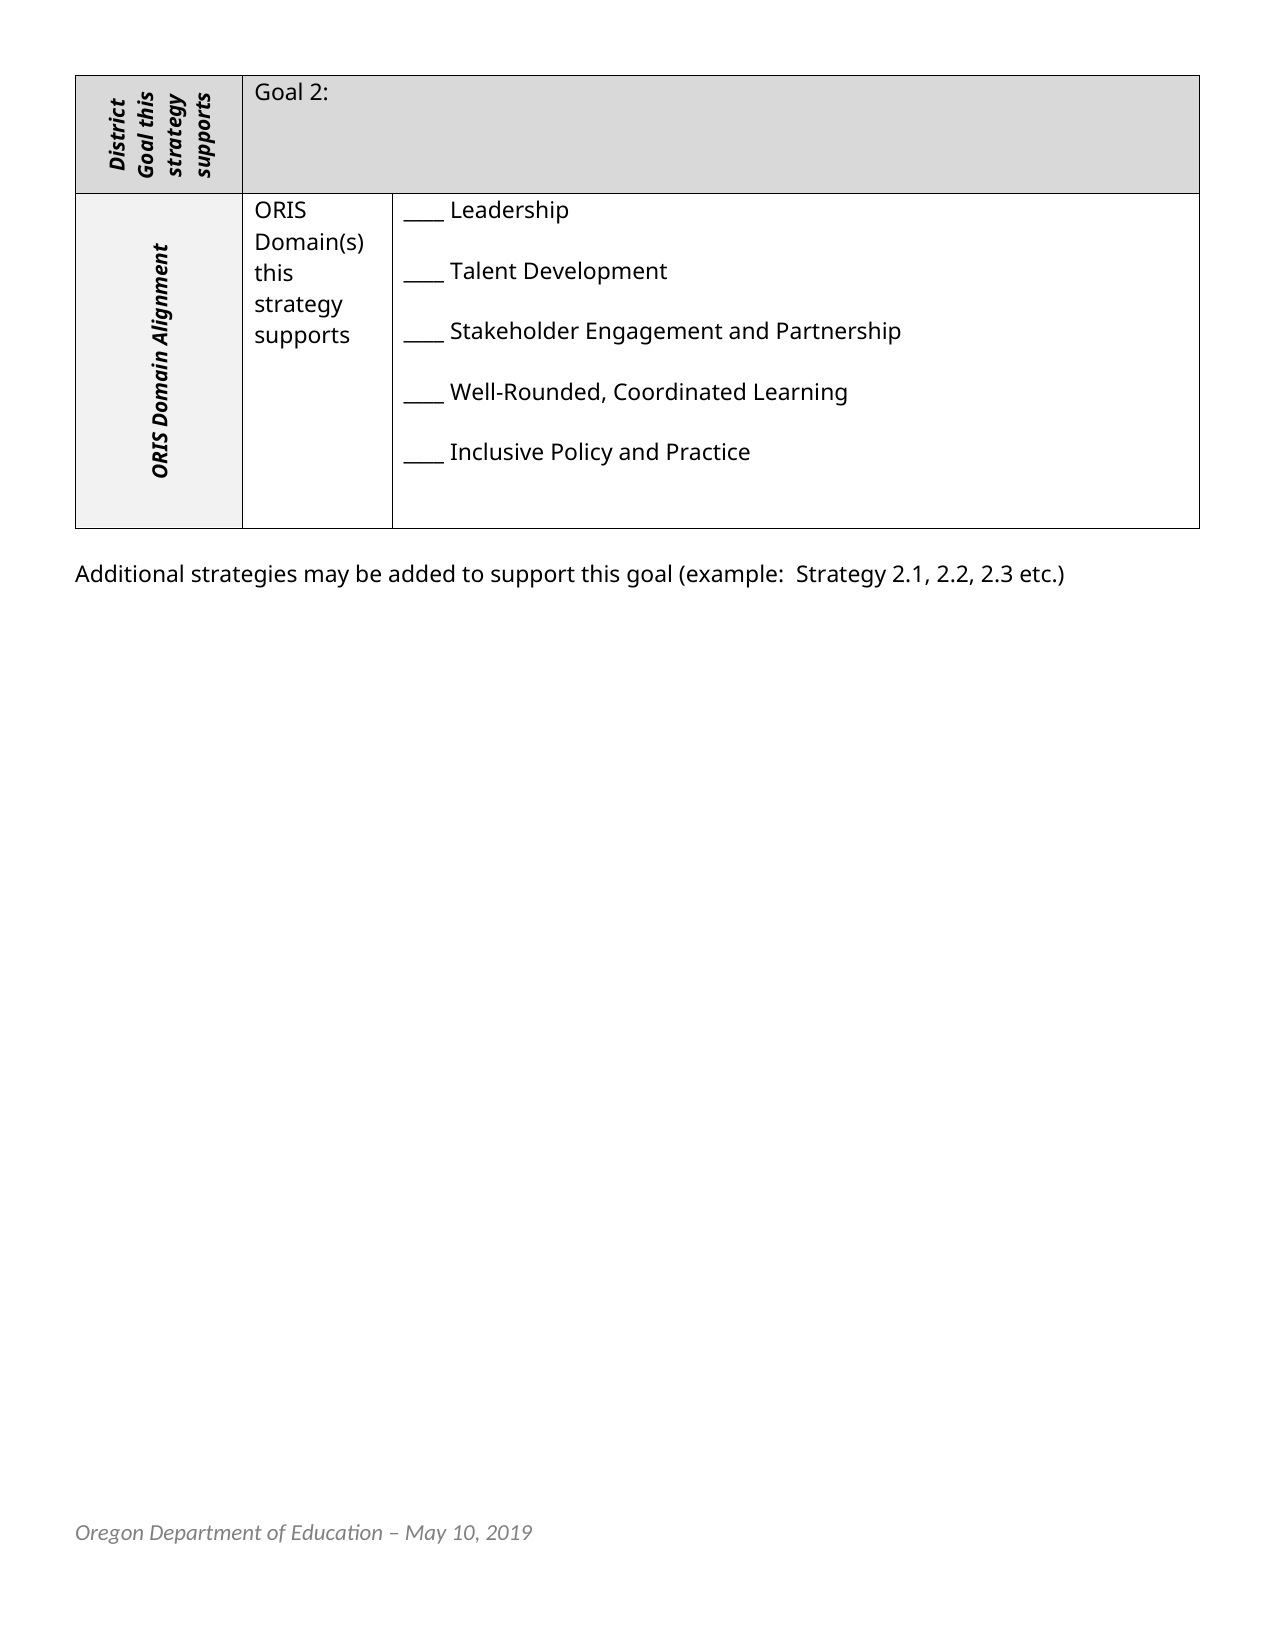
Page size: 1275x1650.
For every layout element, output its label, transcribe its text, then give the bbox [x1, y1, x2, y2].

table_cell ORIS Domain(s) this strategy supports [243, 194, 392, 527]
table_cell ORIS Domain Alignment [76, 194, 242, 527]
table_cell ____ Leadership ____ Talent Development ____ Stakeholder Engagement and Partnership ____ Well-Rounded, Coordinated Learning ____ Inclusive Policy and Practice [393, 194, 1199, 527]
table_header District Goal this strategy supports [76, 76, 242, 193]
table_header Goal 2: [243, 76, 1199, 193]
text Additional strategies may be added to support this goal (example: Strategy 2.1, 2.2, 2.3 etc.) [75, 558, 1200, 589]
